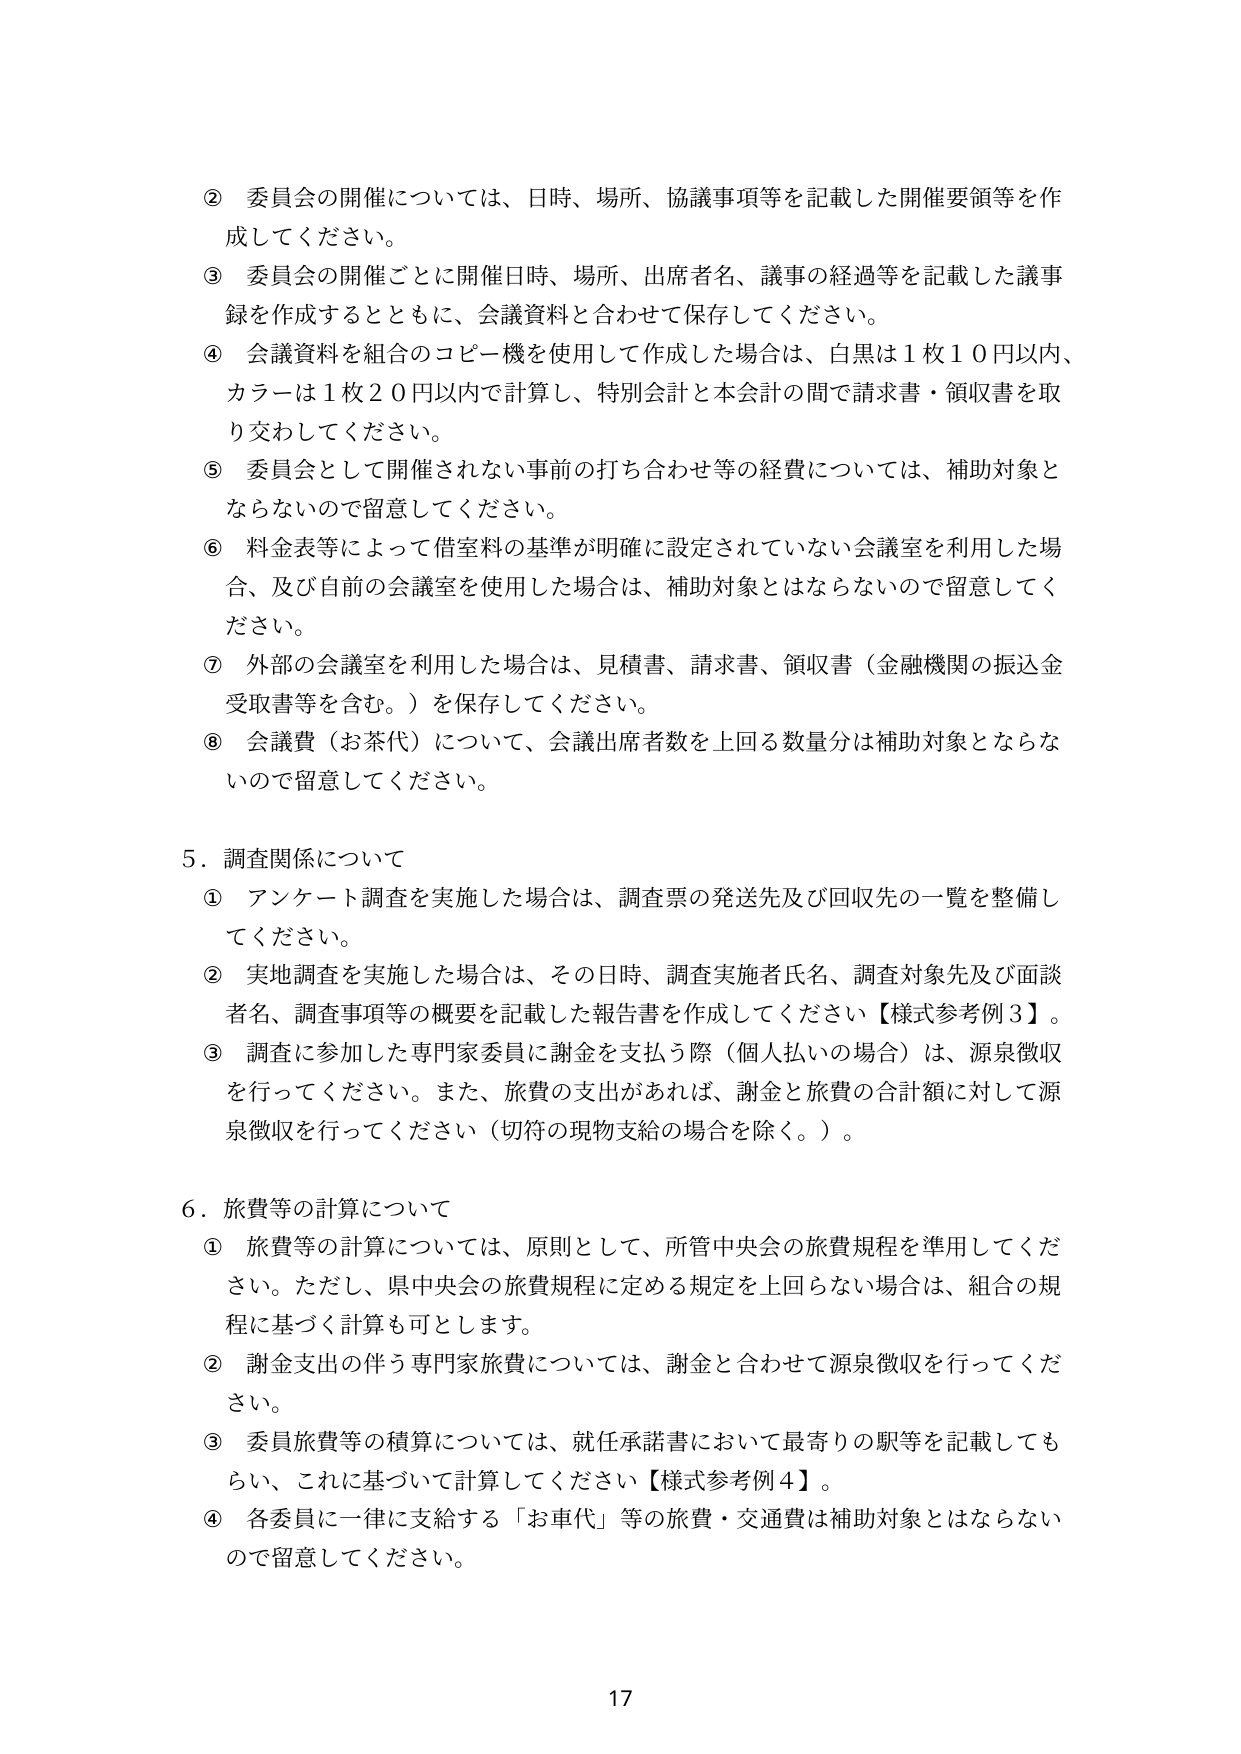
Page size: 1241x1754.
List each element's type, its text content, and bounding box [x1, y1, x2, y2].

text ⑤ 委員会として開催されない事前の打ち合わせ等の経費については、補助対象とならないので留意してください。 [202, 449, 1063, 527]
text ⑦ 外部の会議室を利用した場合は、見積書、請求書、領収書（金融機関の振込金受取書等を含む。）を保存してください。 [202, 644, 1063, 722]
text ③ 調査に参加した専門家委員に謝金を支払う際（個人払いの場合）は、源泉徴収を行ってください。また、旅費の支出があれば、謝金と旅費の合計額に対して源泉徴収を行ってください（切符の現物支給の場合を除く。）。 [202, 1032, 1063, 1149]
text ① アンケート調査を実施した場合は、調査票の発送先及び回収先の一覧を整備してください。 [202, 877, 1063, 955]
text ④ 各委員に一律に支給する「お車代」等の旅費・交通費は補助対象とはならないので留意してください。 [202, 1499, 1063, 1576]
text ③ 委員旅費等の積算については、就任承諾書において最寄りの駅等を記載してもらい、これに基づいて計算してください【様式参考例４】。 [202, 1421, 1063, 1499]
text ③ 委員会の開催ごとに開催日時、場所、出席者名、議事の経過等を記載した議事録を作成するとともに、会議資料と合わせて保存してください。 [202, 255, 1063, 333]
text ① 旅費等の計算については、原則として、所管中央会の旅費規程を準用してください。ただし、県中央会の旅費規程に定める規定を上回らない場合は、組合の規程に基づく計算も可とします。 [202, 1227, 1063, 1343]
text ④ 会議資料を組合のコピー機を使用して作成した場合は、白黒は１枚１０円以内、カラーは１枚２０円以内で計算し、特別会計と本会計の間で請求書・領収書を取り交わしてください。 [202, 333, 1063, 449]
text ② 委員会の開催については、日時、場所、協議事項等を記載した開催要領等を作成してください。 [202, 178, 1063, 255]
text ⑥ 料金表等によって借室料の基準が明確に設定されていない会議室を利用した場合、及び自前の会議室を使用した場合は、補助対象とはならないので留意してください。 [202, 527, 1063, 644]
text ② 謝金支出の伴う専門家旅費については、謝金と合わせて源泉徴収を行ってください。 [202, 1343, 1063, 1421]
text ② 実地調査を実施した場合は、その日時、調査実施者氏名、調査対象先及び面談者名、調査事項等の概要を記載した報告書を作成してください【様式参考例３】。 [202, 955, 1063, 1032]
text ６．旅費等の計算について [177, 1188, 1063, 1227]
text ⑧ 会議費（お茶代）について、会議出席者数を上回る数量分は補助対象とならないので留意してください。 [202, 722, 1063, 799]
text ５．調査関係について [177, 838, 1063, 877]
